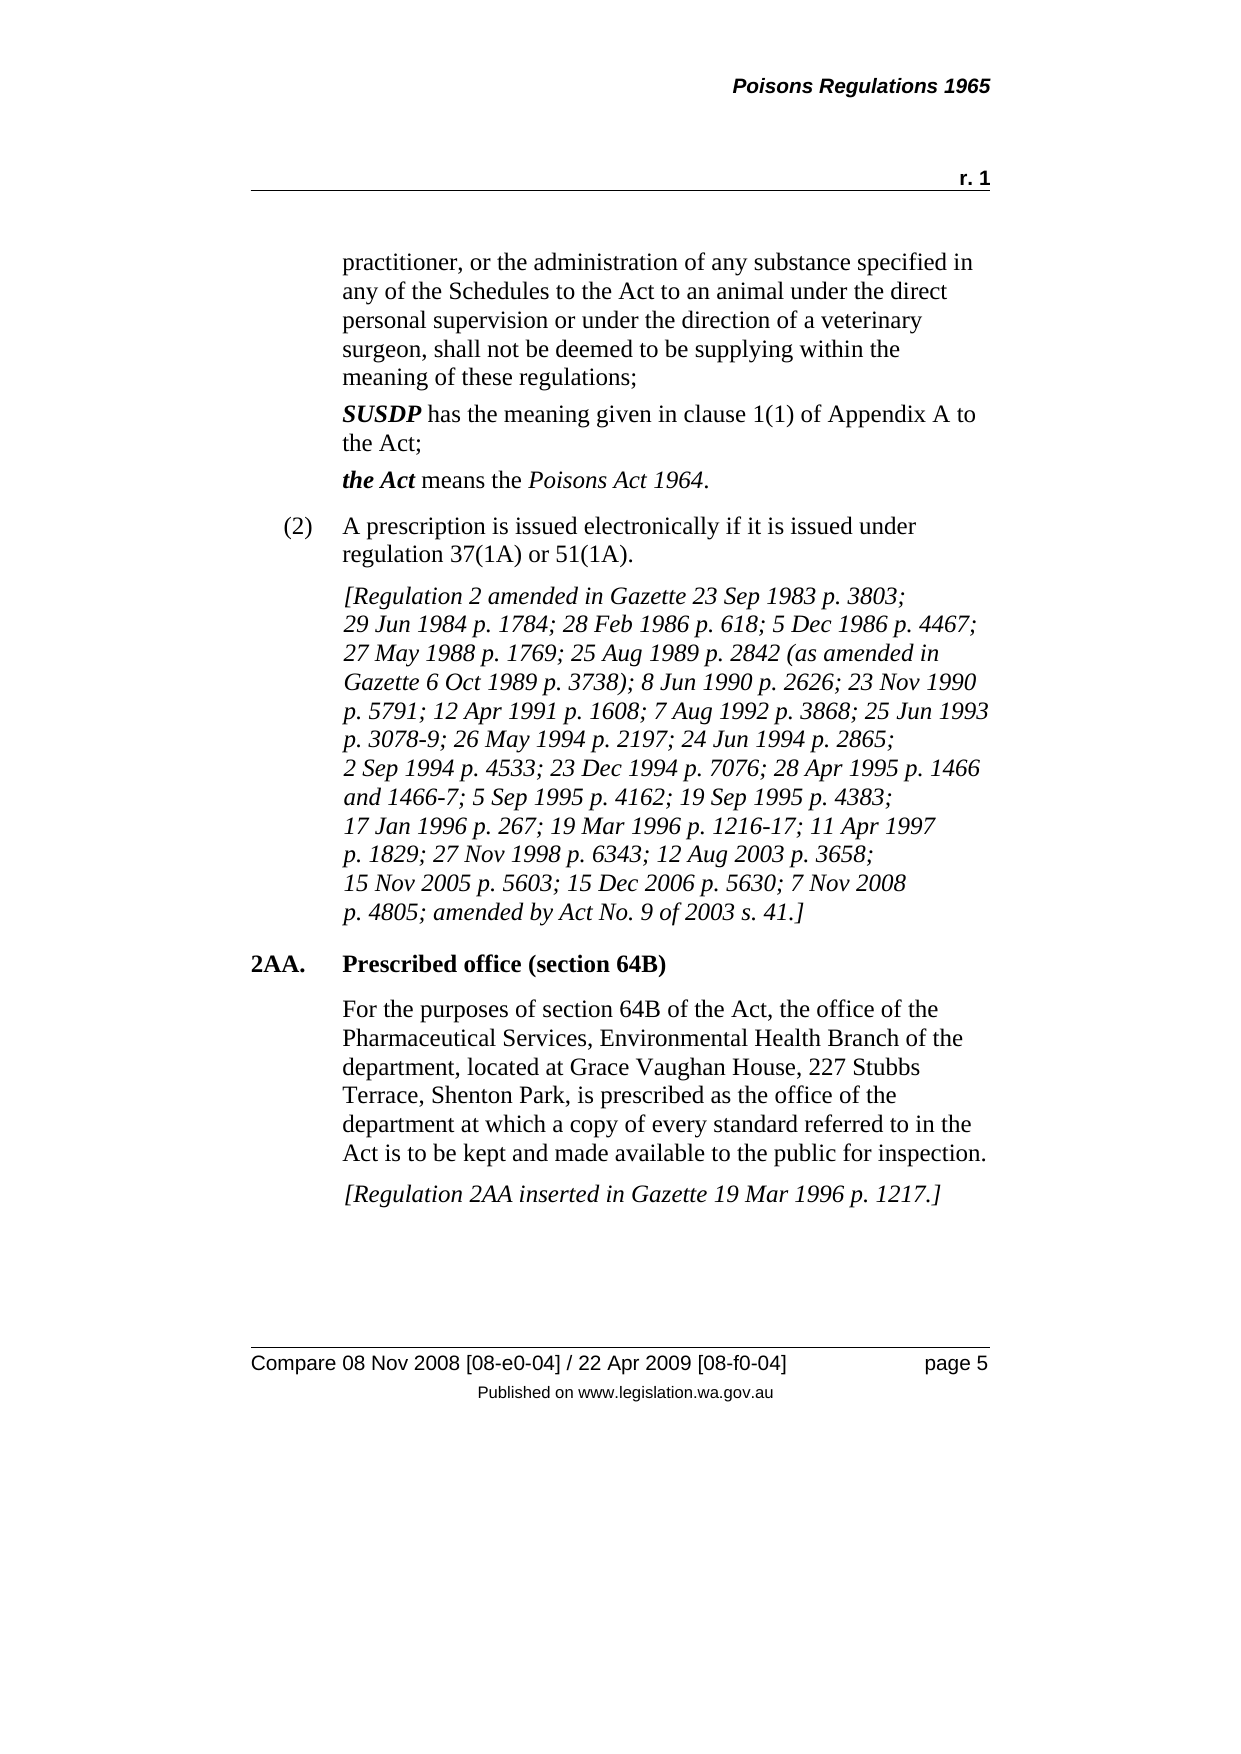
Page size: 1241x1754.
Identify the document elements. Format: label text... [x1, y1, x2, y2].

subtitle 2AA. Prescribed office (section 64B) [251, 949, 990, 977]
text For the purposes of section 64B of the Act, the office of the Pharmaceutical Services, Environmental Health Branch of the department, located at Grace Vaughan House, 227 Stubbs Terrace, Shenton Park, is prescribed as the office of the department at which a copy of every standard referred to in the Act is to be kept and made available to the public for inspection. [251, 994, 990, 1167]
text the Act means the Poisons Act 1964. [251, 465, 990, 494]
text (2) A prescription is issued electronically if it is issued under regulation 37(1A) or 51(1A). [251, 511, 990, 568]
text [251, 247, 990, 391]
text SUSDP has the meaning given in clause 1(1) of Appendix A to the Act; [251, 399, 990, 457]
text [Regulation 2AA inserted in Gazette 19 Mar 1996 p. 1217.] [251, 1179, 990, 1208]
text [Regulation 2 amended in Gazette 23 Sep 1983 p. 3803; 29 Jun 1984 p. 1784; 28 Feb 1986 p. 618; 5 Dec 1986 p. 4467; 27 May 1988 p. 1769; 25 Aug 1989 p. 2842 (as amended in Gazette 6 Oct 1989 p. 3738); 8 Jun 1990 p. 2626; 23 Nov 1990 p. 5791; 12 Apr 1991 p. 1608; 7 Aug 1992 p. 3868; 25 Jun 1993 p. 3078-9; 26 May 1994 p. 2197; 24 Jun 1994 p. 2865; 2 Sep 1994 p. 4533; 23 Dec 1994 p. 7076; 28 Apr 1995 p. 1466 and 1466-7; 5 Sep 1995 p. 4162; 19 Sep 1995 p. 4383; 17 Jan 1996 p. 267; 19 Mar 1996 p. 1216-17; 11 Apr 1997 p. 1829; 27 Nov 1998 p. 6343; 12 Aug 2003 p. 3658; 15 Nov 2005 p. 5603; 15 Dec 2006 p. 5630; 7 Nov 2008 p. 4805; amended by Act No. 9 of 2003 s. 41.] [251, 581, 990, 926]
